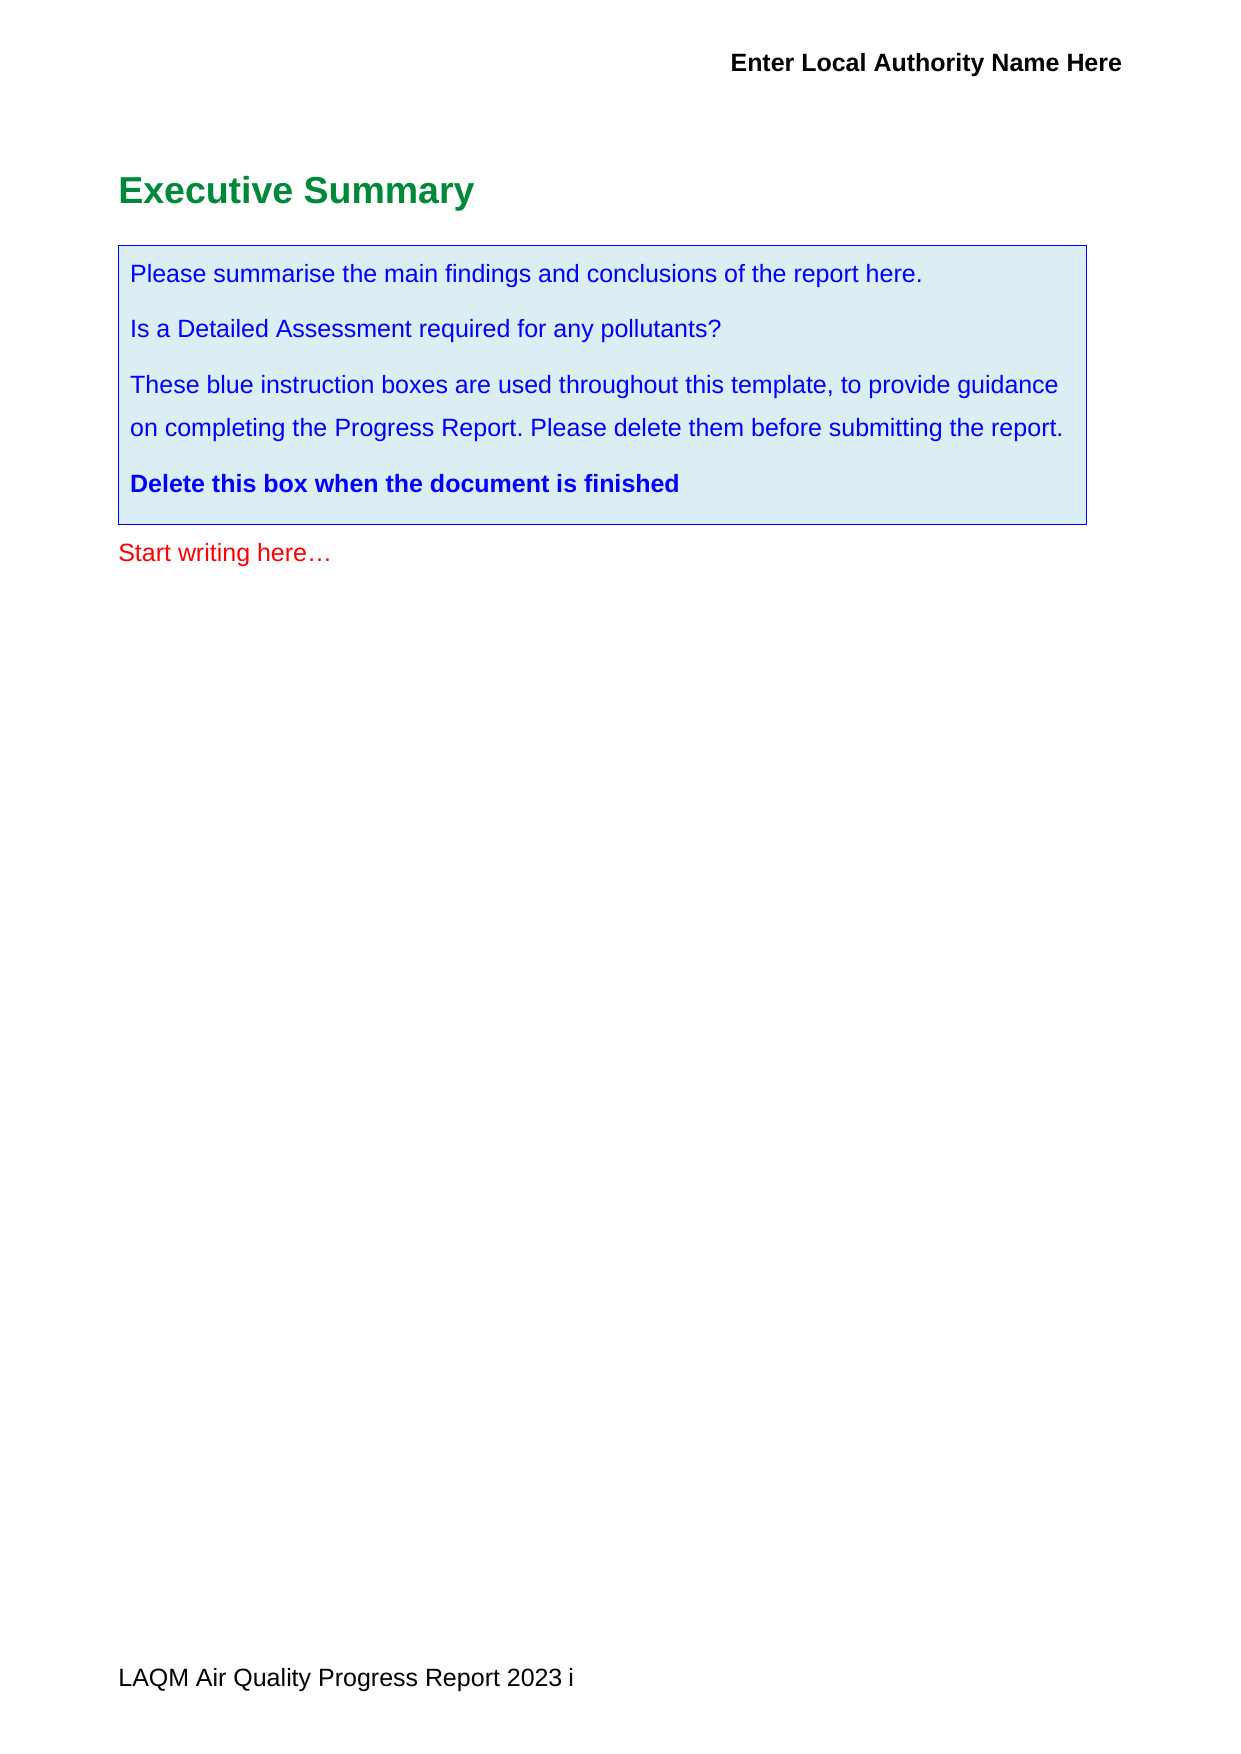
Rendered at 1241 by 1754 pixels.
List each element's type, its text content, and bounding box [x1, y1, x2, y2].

subtitle Executive Summary [118, 168, 1122, 211]
table_header Please summarise the main findings and conclusions of the report here. Is a Detailed Assessment required for any pollutants? These blue instruction boxes are used throughout this template, to provide guidance on completing the Progress Report. Please delete them before submitting the report. Delete this box when the document is finished [119, 246, 1086, 524]
text Start writing here… [118, 538, 1122, 567]
